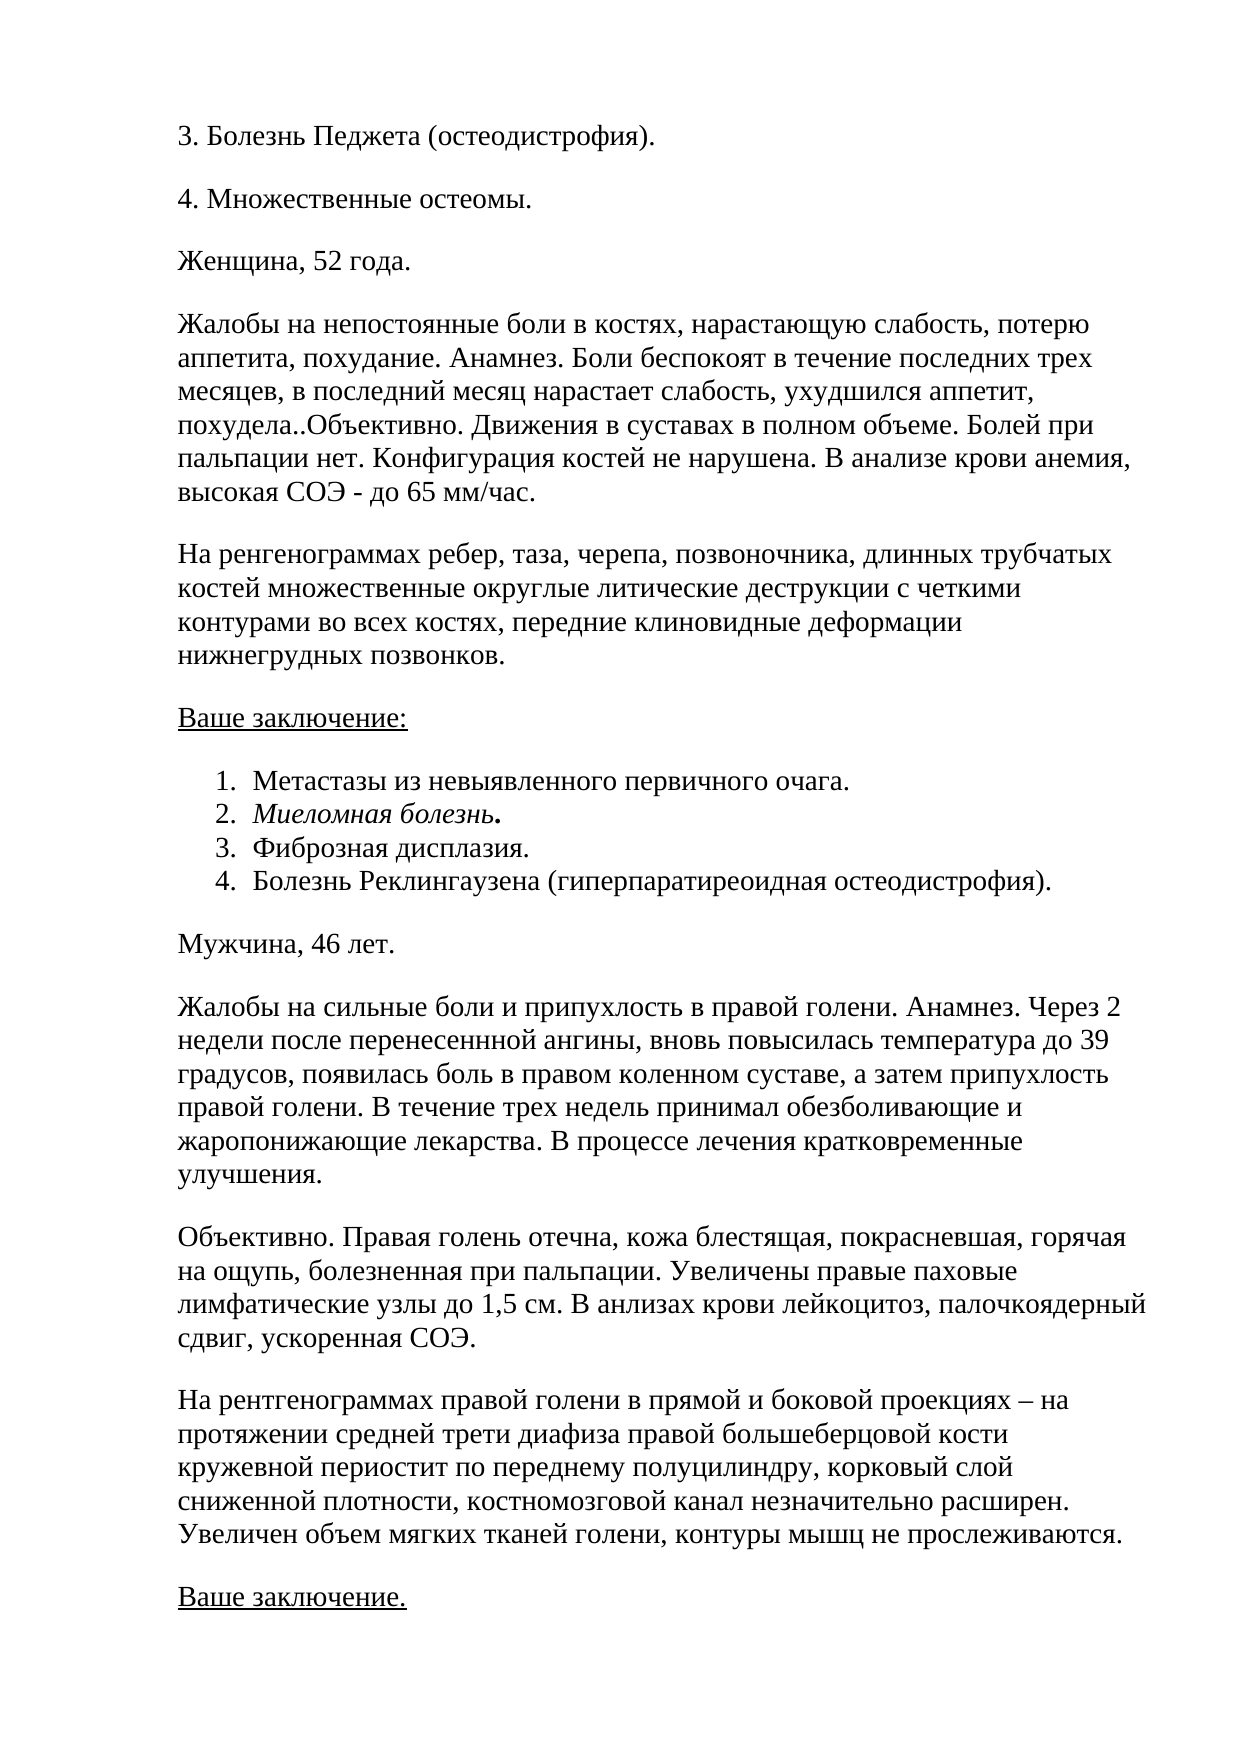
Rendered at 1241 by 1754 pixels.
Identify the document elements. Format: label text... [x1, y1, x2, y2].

list Фиброзная дисплазия. [215, 830, 1152, 863]
text На рентгенограммах правой голени в прямой и боковой проекциях – на протяжении средней трети диафиза правой большеберцовой кости кружевной периостит по переднему полуцилиндру, корковый слой сниженной плотности, костномозговой канал незначительно расширен. Увеличен объем мягких тканей голени, контуры мышц не прослеживаются. [177, 1382, 1152, 1550]
text Жалобы на сильные боли и припухлость в правой голени. Анамнез. Через 2 недели после перенесеннной ангины, вновь повысилась температура до 39 градусов, появилась боль в правом коленном суставе, а затем припухлость правой голени. В течение трех недель принимал обезболивающие и жаропонижающие лекарства. В процессе лечения кратковременные улучшения. [177, 989, 1152, 1190]
text 3. Болезнь Педжета (остеодистрофия). [177, 118, 1152, 152]
list Метастазы из невыявленного первичного очага. [215, 763, 1152, 796]
text Объективно. Правая голень отечна, кожа блестящая, покрасневшая, горячая на ощупь, болезненная при пальпации. Увеличены правые паховые лимфатические узлы до 1,5 см. В анлизах крови лейкоцитоз, палочкоядерный сдвиг, ускоренная СОЭ. [177, 1219, 1152, 1353]
list Миеломная болезнь. [215, 796, 1152, 830]
text Жалобы на непостоянные боли в костях, нарастающую слабость, потерю аппетита, похудание. Анамнез. Боли беспокоят в течение последних трех месяцев, в последний месяц нарастает слабость, ухудшился аппетит, похудела..Объективно. Движения в суставах в полном объеме. Болей при пальпации нет. Конфигурация костей не нарушена. В анализе крови анемия, высокая СОЭ - до 65 мм/час. [177, 306, 1152, 507]
text Мужчина, 46 лет. [177, 926, 1152, 959]
list Болезнь Реклингаузена (гиперпаратиреоидная остеодистрофия). [215, 863, 1152, 897]
text Ваше заключение: [177, 700, 1152, 733]
text Женщина, 52 года. [177, 243, 1152, 277]
text Ваше заключение. [177, 1579, 1152, 1613]
text На ренгенограммах ребер, таза, черепа, позвоночника, длинных трубчатых костей множественные округлые литические деструкции с четкими контурами во всех костях, передние клиновидные деформации нижнегрудных позвонков. [177, 537, 1152, 671]
text 4. Множественные остеомы. [177, 181, 1152, 214]
